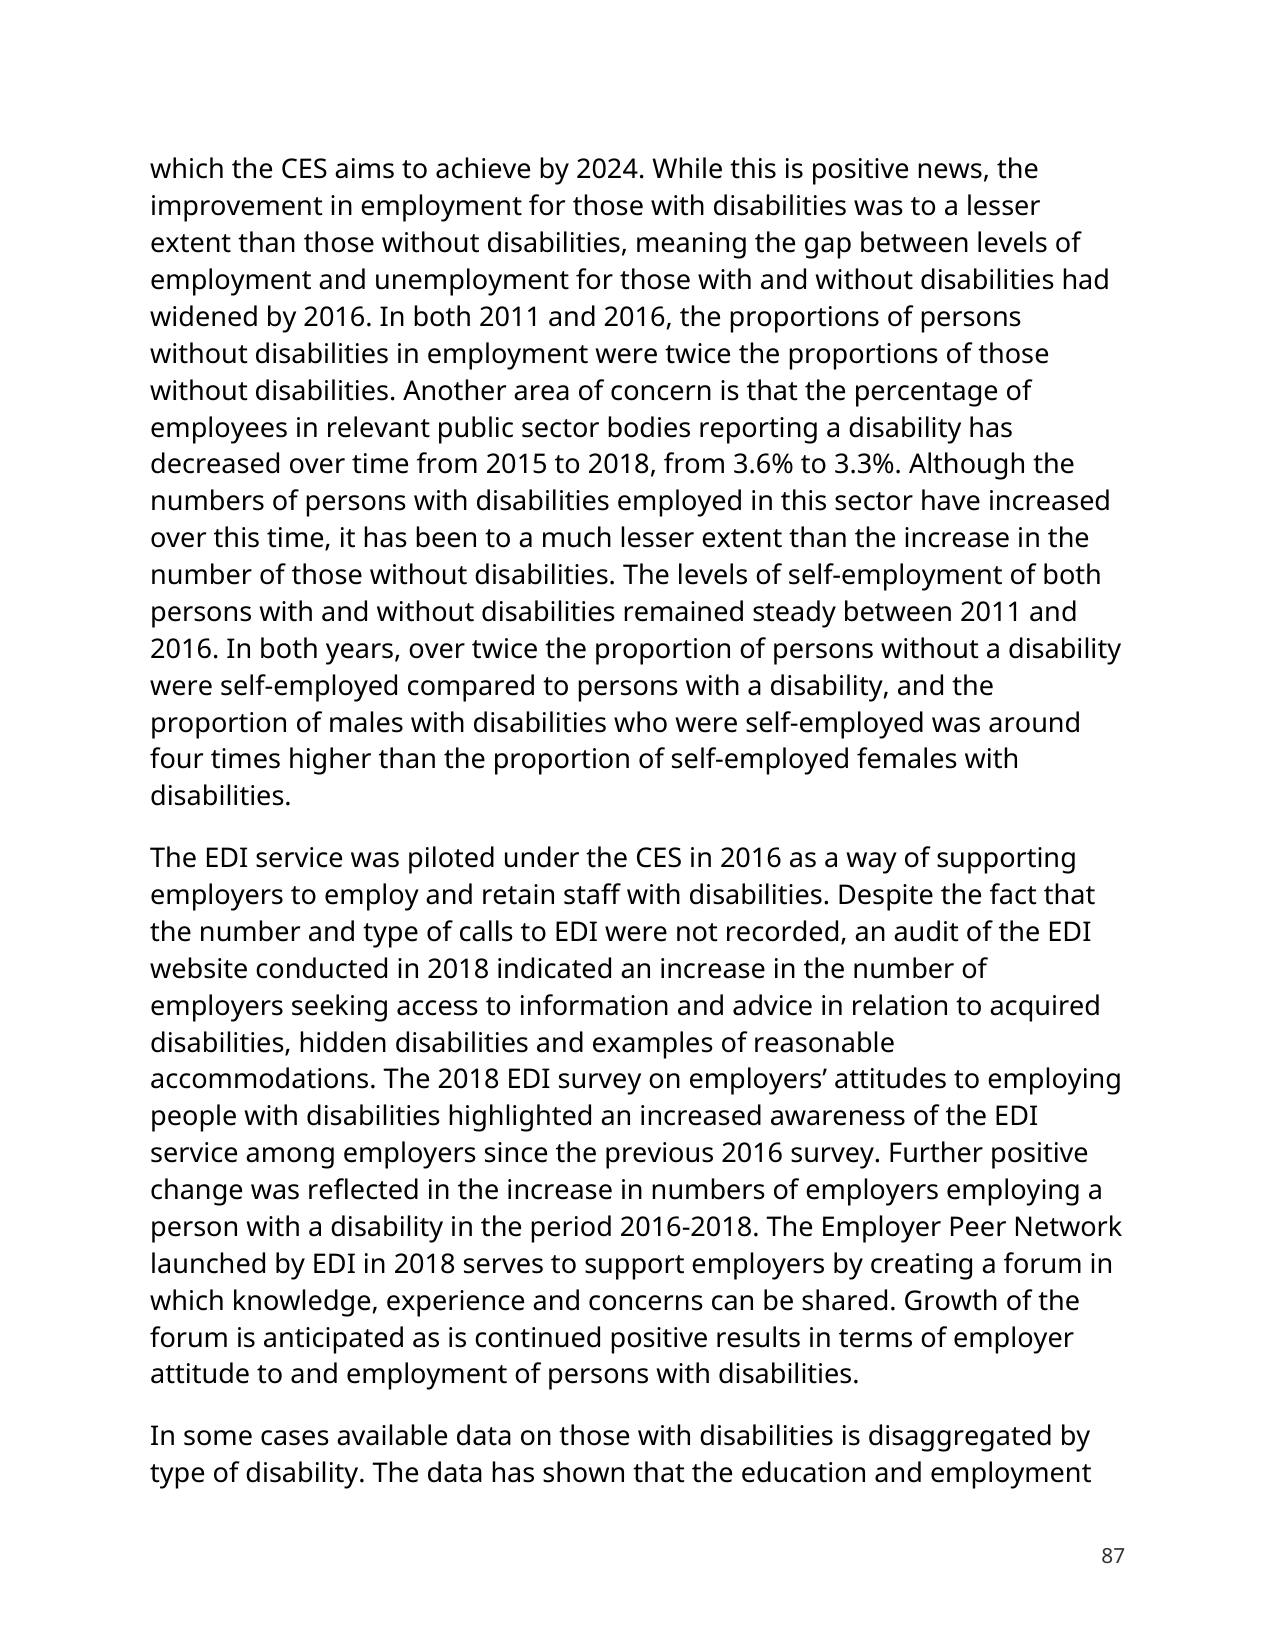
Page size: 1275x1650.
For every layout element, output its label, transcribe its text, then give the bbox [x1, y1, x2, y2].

text The EDI service was piloted under the CES in 2016 as a way of supporting employers to employ and retain staff with disabilities. Despite the fact that the number and type of calls to EDI were not recorded, an audit of the EDI website conducted in 2018 indicated an increase in the number of employers seeking access to information and advice in relation to acquired disabilities, hidden disabilities and examples of reasonable accommodations. The 2018 EDI survey on employers’ attitudes to employing people with disabilities highlighted an increased awareness of the EDI service among employers since the previous 2016 survey. Further positive change was reflected in the increase in numbers of employers employing a person with a disability in the period 2016-2018. The Employer Peer Network launched by EDI in 2018 serves to support employers by creating a forum in which knowledge, experience and concerns can be shared. Growth of the forum is anticipated as is continued positive results in terms of employer attitude to and employment of persons with disabilities. [150, 839, 1125, 1392]
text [150, 1417, 1125, 1491]
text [150, 150, 1125, 814]
